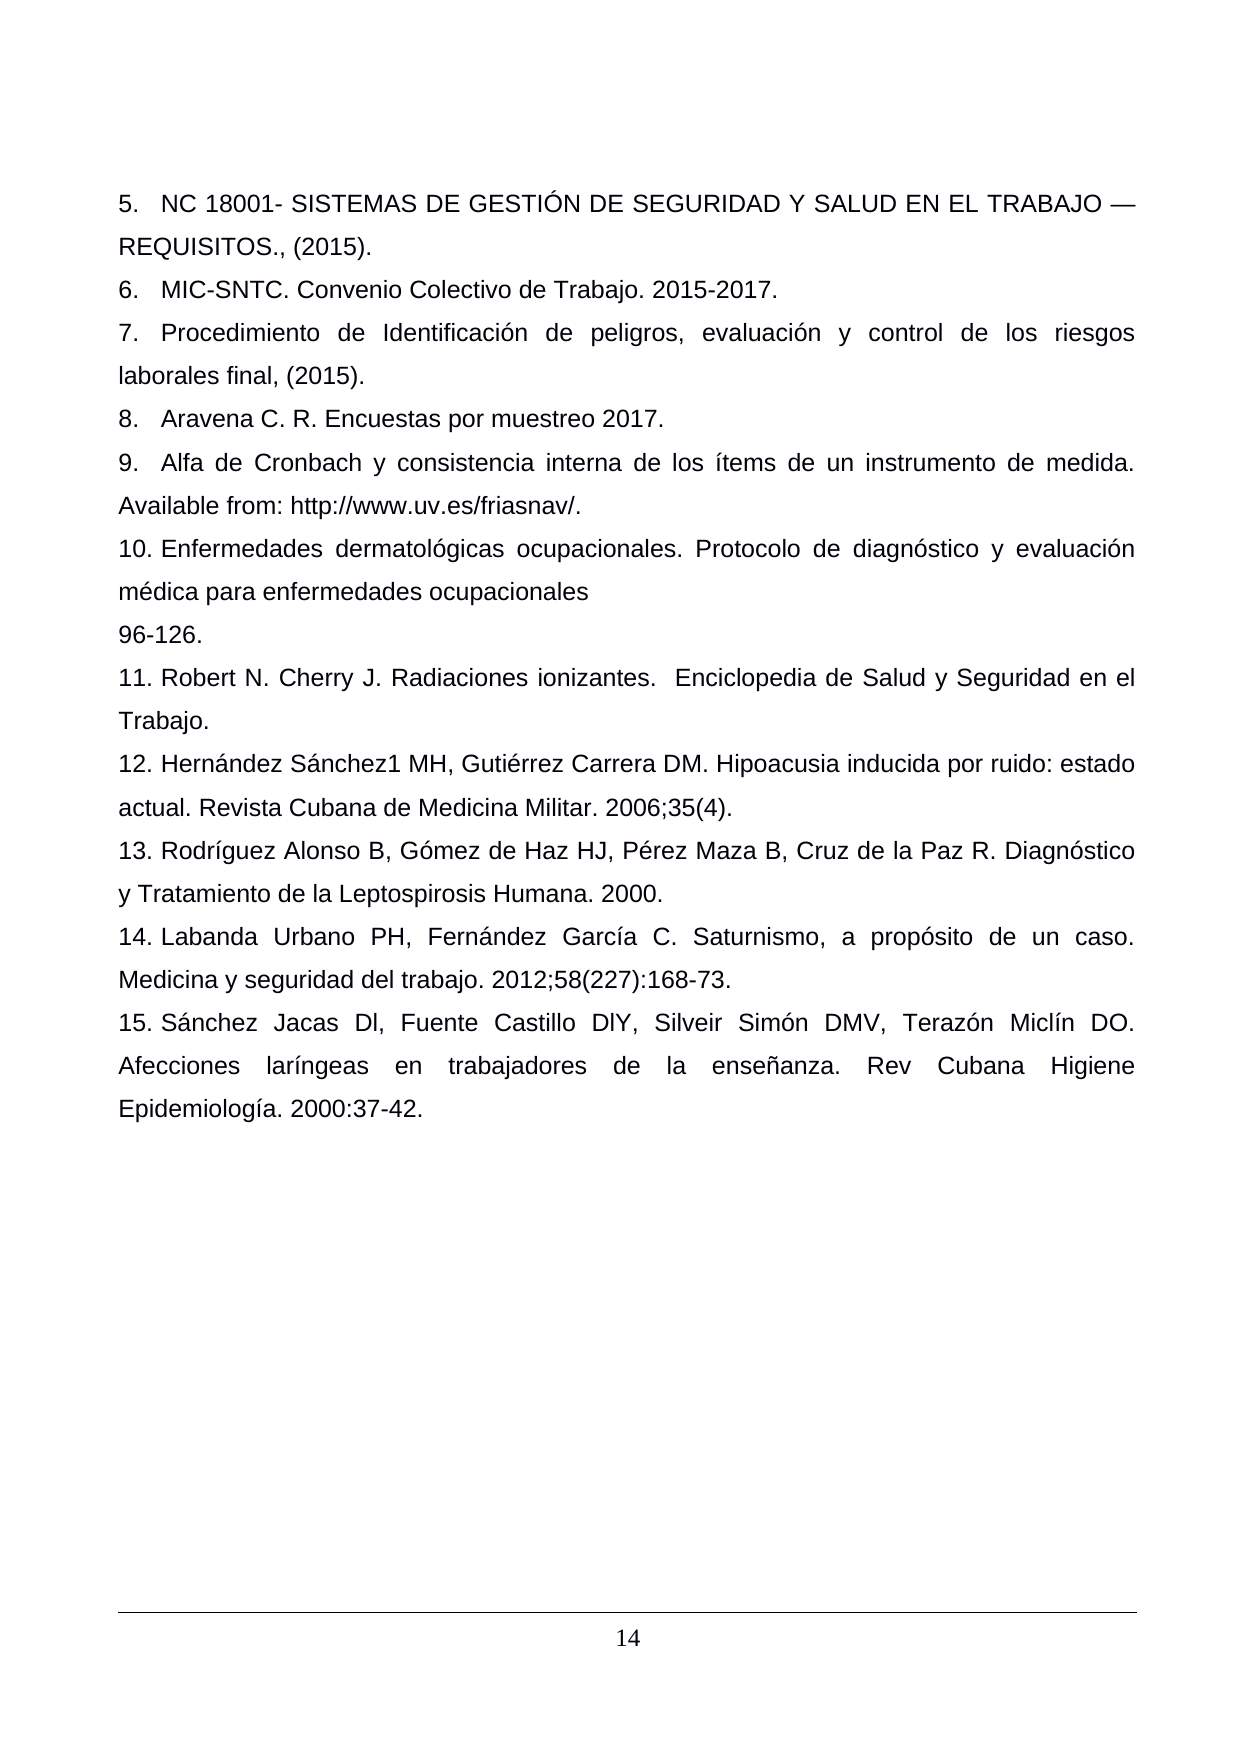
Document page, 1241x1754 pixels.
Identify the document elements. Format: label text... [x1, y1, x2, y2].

text 14. Labanda Urbano PH, Fernández García C. Saturnismo, a propósito de un caso. Medicina y seguridad del trabajo. 2012;58(227):168-73. [118, 922, 1137, 994]
text 11. Robert N. Cherry J. Radiaciones ionizantes. Enciclopedia de Salud y Seguridad en el Trabajo. [118, 663, 1137, 735]
text 13. Rodríguez Alonso B, Gómez de Haz HJ, Pérez Maza B, Cruz de la Paz R. Diagnóstico y Tratamiento de la Leptospirosis Humana. 2000. [118, 836, 1137, 908]
text 5. NC 18001- SISTEMAS DE GESTIÓN DE SEGURIDAD Y SALUD EN EL TRABAJO ― REQUISITOS., (2015). [118, 189, 1137, 261]
text 8. Aravena C. R. Encuestas por muestreo 2017. [118, 404, 1137, 433]
text 6. MIC-SNTC. Convenio Colectivo de Trabajo. 2015-2017. [118, 275, 1137, 304]
text 9. Alfa de Cronbach y consistencia interna de los ítems de un instrumento de medida. Available from: http://www.uv.es/friasnav/. [118, 448, 1137, 519]
text 96-126. [118, 620, 1137, 649]
text 15. Sánchez Jacas Dl, Fuente Castillo DlY, Silveir Simón DMV, Terazón Miclín DO. Afecciones laríngeas en trabajadores de la enseñanza. Rev Cubana Higiene Epidemiología. 2000:37-42. [118, 1008, 1137, 1123]
text 12. Hernández Sánchez1 MH, Gutiérrez Carrera DM. Hipoacusia inducida por ruido: estado actual. Revista Cubana de Medicina Militar. 2006;35(4). [118, 749, 1137, 821]
text 10. Enfermedades dermatológicas ocupacionales. Protocolo de diagnóstico y evaluación médica para enfermedades ocupacionales [118, 534, 1137, 606]
text 7. Procedimiento de Identificación de peligros, evaluación y control de los riesgos laborales final, (2015). [118, 318, 1137, 390]
